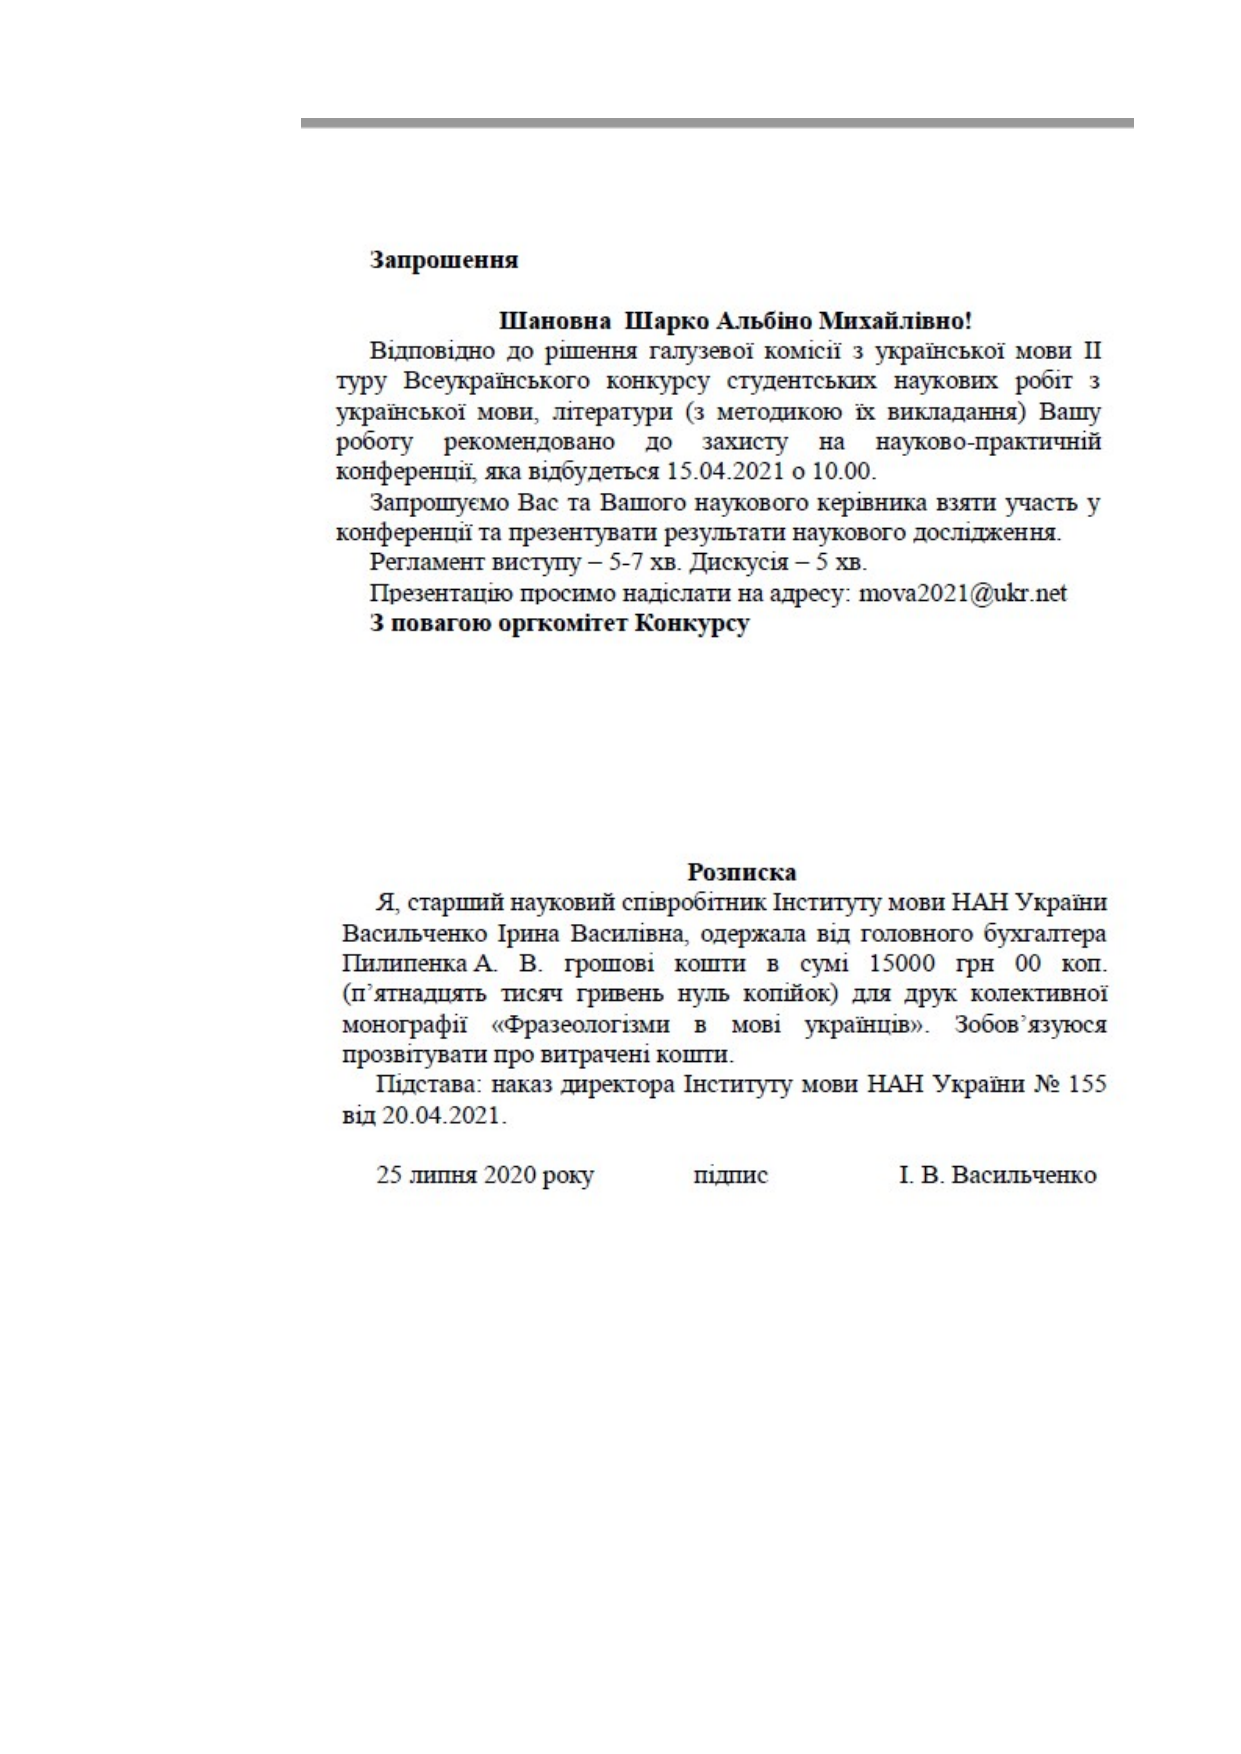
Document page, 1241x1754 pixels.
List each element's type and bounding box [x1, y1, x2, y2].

picture [301, 829, 1169, 1257]
picture [301, 118, 1134, 686]
